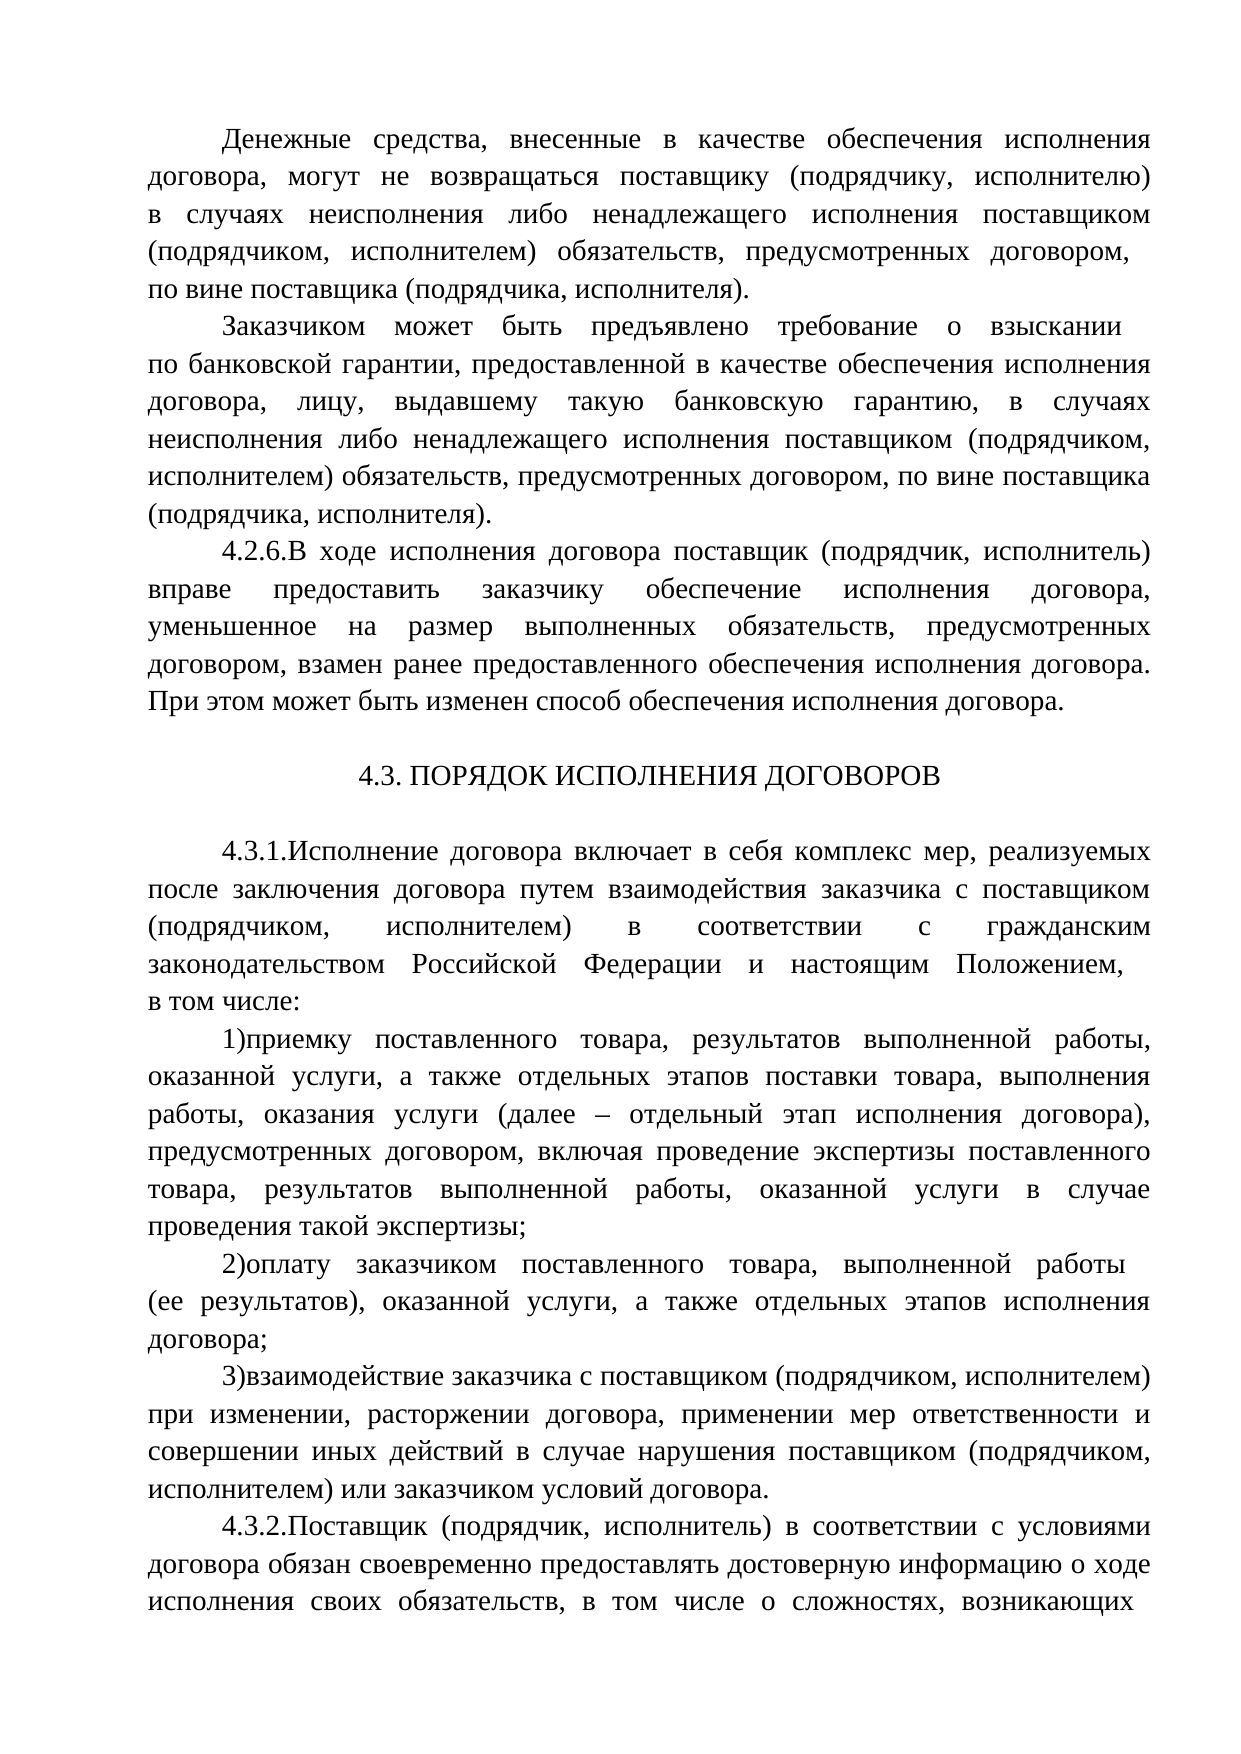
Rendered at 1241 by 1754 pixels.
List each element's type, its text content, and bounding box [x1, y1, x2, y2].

text 4.3.1.Исполнение договора включает в себя комплекс мер, реализуемых после заключения договора путем взаимодействия заказчика с поставщиком (подрядчиком, исполнителем) в соответствии с гражданским законодательством Российской Федерации и настоящим Положением, в том числе: [148, 831, 1152, 1018]
text 4.3. ПОРЯДОК ИСПОЛНЕНИЯ ДОГОВОРОВ [148, 756, 1152, 793]
text 4.2.6.В ходе исполнения договора поставщик (подрядчик, исполнитель) вправе предоставить заказчику обеспечение исполнения договора, уменьшенное на размер выполненных обязательств, предусмотренных договором, взамен ранее предоставленного обеспечения исполнения договора. При этом может быть изменен способ обеспечения исполнения договора. [148, 531, 1152, 718]
text Денежные средства, внесенные в качестве обеспечения исполнения договора, могут не возвращаться поставщику (подрядчику, исполнителю) в случаях неисполнения либо ненадлежащего исполнения поставщиком (подрядчиком, исполнителем) обязательств, предусмотренных договором, по вине поставщика (подрядчика, исполнителя). [148, 118, 1152, 306]
text 2)оплату заказчиком поставленного товара, выполненной работы (ее результатов), оказанной услуги, а также отдельных этапов исполнения договора; [148, 1243, 1152, 1356]
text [148, 1506, 1152, 1618]
text 1)приемку поставленного товара, результатов выполненной работы, оказанной услуги, а также отдельных этапов поставки товара, выполнения работы, оказания услуги (далее – отдельный этап исполнения договора), предусмотренных договором, включая проведение экспертизы поставленного товара, результатов выполненной работы, оказанной услуги в случае проведения такой экспертизы; [148, 1018, 1152, 1243]
text Заказчиком может быть предъявлено требование о взыскании по банковской гарантии, предоставленной в качестве обеспечения исполнения договора, лицу, выдавшему такую банковскую гарантию, в случаях неисполнения либо ненадлежащего исполнения поставщиком (подрядчиком, исполнителем) обязательств, предусмотренных договором, по вине поставщика (подрядчика, исполнителя). [148, 306, 1152, 531]
text 3)взаимодействие заказчика с поставщиком (подрядчиком, исполнителем) при изменении, расторжении договора, применении мер ответственности и совершении иных действий в случае нарушения поставщиком (подрядчиком, исполнителем) или заказчиком условий договора. [148, 1356, 1152, 1506]
